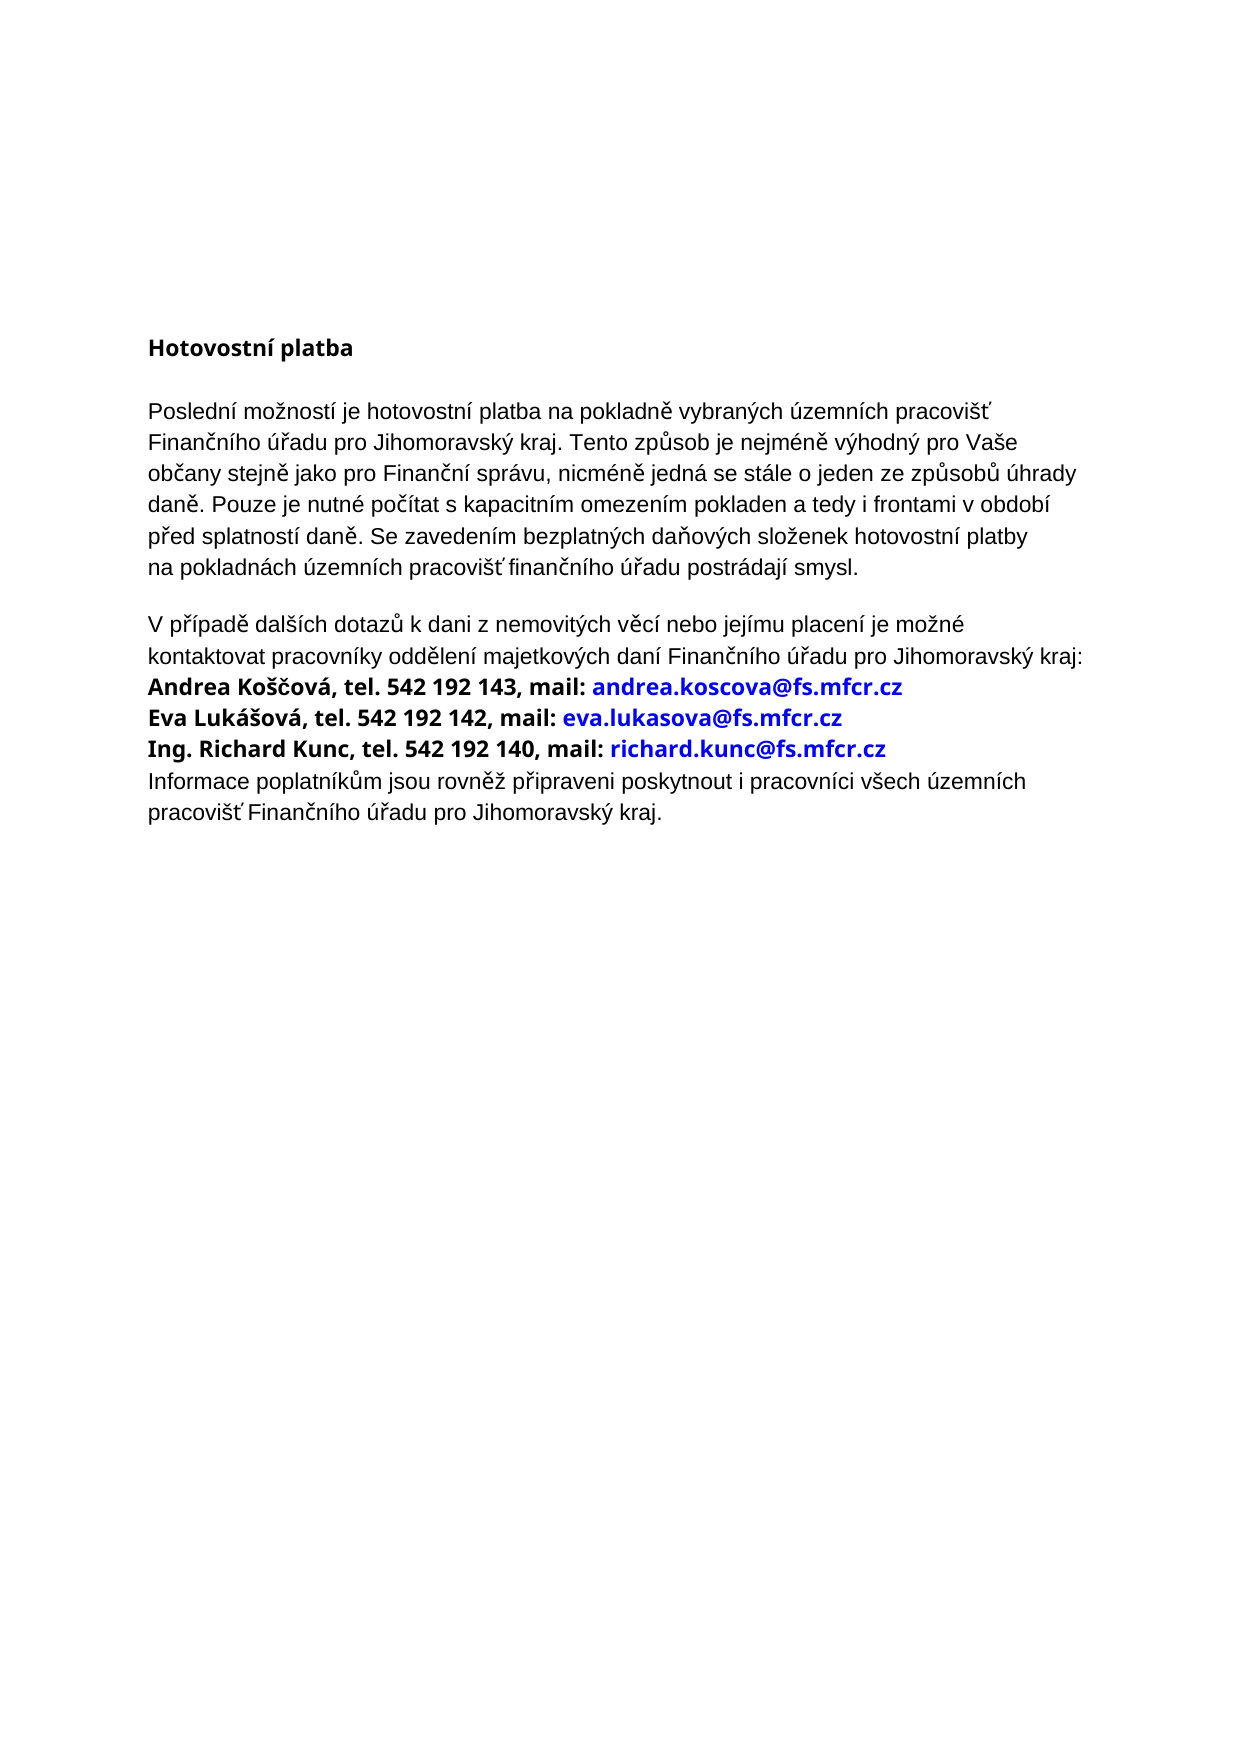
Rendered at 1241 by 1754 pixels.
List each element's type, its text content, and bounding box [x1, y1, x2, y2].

text Informace poplatníkům jsou rovněž připraveni poskytnout i pracovníci všech územních [148, 765, 1093, 796]
text před splatností daně. Se zavedením bezplatných daňových složenek hotovostní platby [148, 519, 1093, 551]
text pracovišť Finančního úřadu pro Jihomoravský kraj. [148, 796, 1093, 827]
text Andrea Koščová, tel. 542 192 143, mail: andrea.koscova@fs.mfcr.cz [148, 671, 1093, 702]
text Hotovostní platba [148, 332, 1093, 363]
text občany stejně jako pro Finanční správu, nicméně jedná se stále o jeden ze způsobů úhrady [148, 457, 1093, 488]
text Eva Lukášová, tel. 542 192 142, mail: eva.lukasova@fs.mfcr.cz [148, 702, 1093, 733]
text na pokladnách územních pracovišť finančního úřadu postrádají smysl. [148, 551, 1093, 582]
text kontaktovat pracovníky oddělení majetkových daní Finančního úřadu pro Jihomoravský kraj: [148, 640, 1093, 671]
text Finančního úřadu pro Jihomoravský kraj. Tento způsob je nejméně výhodný pro Vaše [148, 426, 1093, 457]
text Ing. Richard Kunc, tel. 542 192 140, mail: richard.kunc@fs.mfcr.cz [148, 733, 1093, 765]
text daně. Pouze je nutné počítat s kapacitním omezením pokladen a tedy i frontami v období [148, 488, 1093, 519]
text Poslední možností je hotovostní platba na pokladně vybraných územních pracovišť [148, 394, 1093, 426]
text V případě dalších dotazů k dani z nemovitých věcí nebo jejímu placení je možné [148, 608, 1093, 640]
